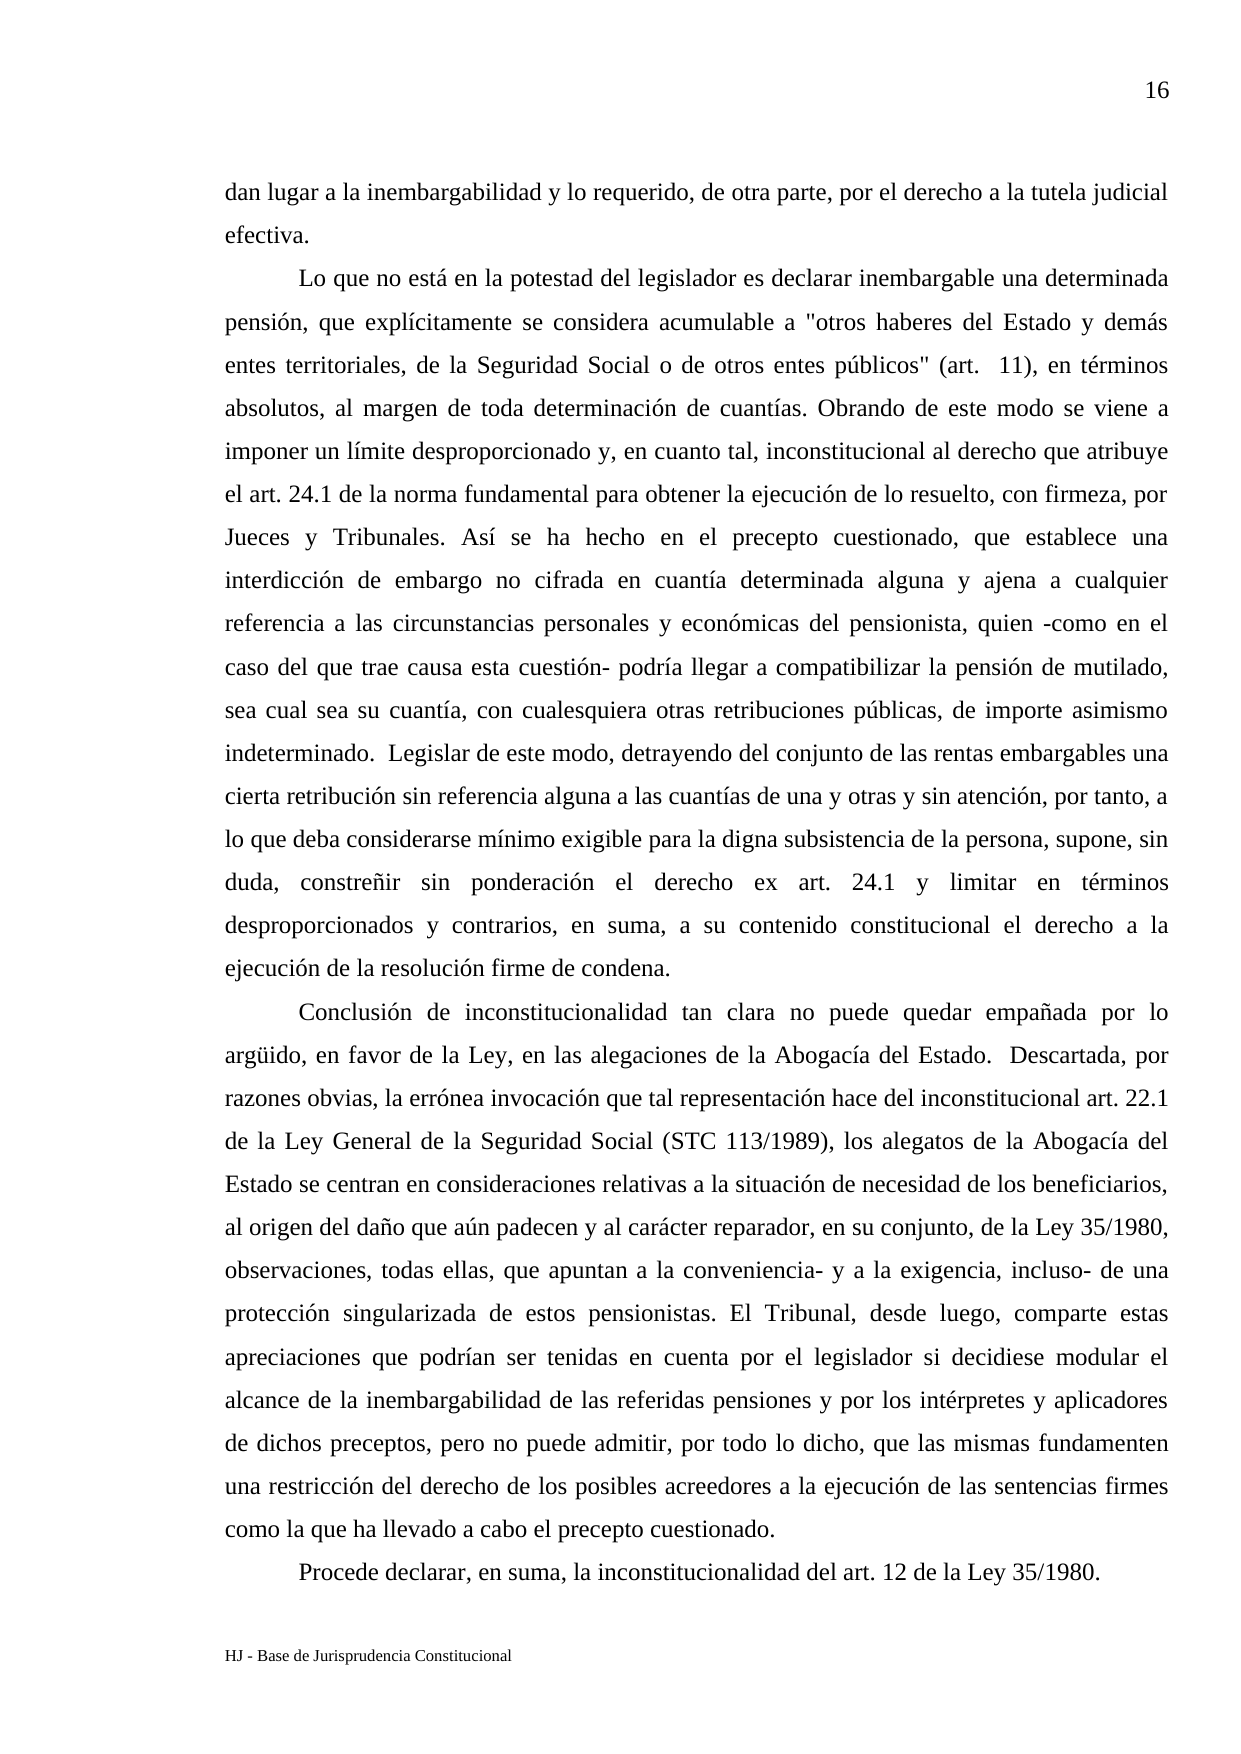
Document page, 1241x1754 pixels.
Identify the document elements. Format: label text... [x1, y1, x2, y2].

text Conclusión de inconstitucionalidad tan clara no puede quedar empañada por lo argüido, en favor de la Ley, en las alegaciones de la Abogacía del Estado. Descartada, por razones obvias, la errónea invocación que tal representación hace del inconstitucional art. 22.1 de la Ley General de la Seguridad Social (STC 113/1989), los alegatos de la Abogacía del Estado se centran en consideraciones relativas a la situación de necesidad de los beneficiarios, al origen del daño que aún padecen y al carácter reparador, en su conjunto, de la Ley 35/1980, observaciones, todas ellas, que apuntan a la conveniencia- y a la exigencia, incluso- de una protección singularizada de estos pensionistas. El Tribunal, desde luego, comparte estas apreciaciones que podrían ser tenidas en cuenta por el legislador si decidiese modular el alcance de la inembargabilidad de las referidas pensiones y por los intérpretes y aplicadores de dichos preceptos, pero no puede admitir, por todo lo dicho, que las mismas fundamenten una restricción del derecho de los posibles acreedores a la ejecución de las sentencias firmes como la que ha llevado a cabo el precepto cuestionado. [224, 997, 1169, 1543]
text Procede declarar, en suma, la inconstitucionalidad del art. 12 de la Ley 35/1980. [224, 1557, 1169, 1586]
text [224, 177, 1169, 249]
text Lo que no está en la potestad del legislador es declarar inembargable una determinada pensión, que explícitamente se considera acumulable a "otros haberes del Estado y demás entes territoriales, de la Seguridad Social o de otros entes públicos" (art. 11), en términos absolutos, al margen de toda determinación de cuantías. Obrando de este modo se viene a imponer un límite desproporcionado y, en cuanto tal, inconstitucional al derecho que atribuye el art. 24.1 de la norma fundamental para obtener la ejecución de lo resuelto, con firmeza, por Jueces y Tribunales. Así se ha hecho en el precepto cuestionado, que establece una interdicción de embargo no cifrada en cuantía determinada alguna y ajena a cualquier referencia a las circunstancias personales y económicas del pensionista, quien -como en el caso del que trae causa esta cuestión- podría llegar a compatibilizar la pensión de mutilado, sea cual sea su cuantía, con cualesquiera otras retribuciones públicas, de importe asimismo indeterminado. Legislar de este modo, detrayendo del conjunto de las rentas embargables una cierta retribución sin referencia alguna a las cuantías de una y otras y sin atención, por tanto, a lo que deba considerarse mínimo exigible para la digna subsistencia de la persona, supone, sin duda, constreñir sin ponderación el derecho ex art. 24.1 y limitar en términos desproporcionados y contrarios, en suma, a su contenido constitucional el derecho a la ejecución de la resolución firme de condena. [224, 263, 1169, 982]
